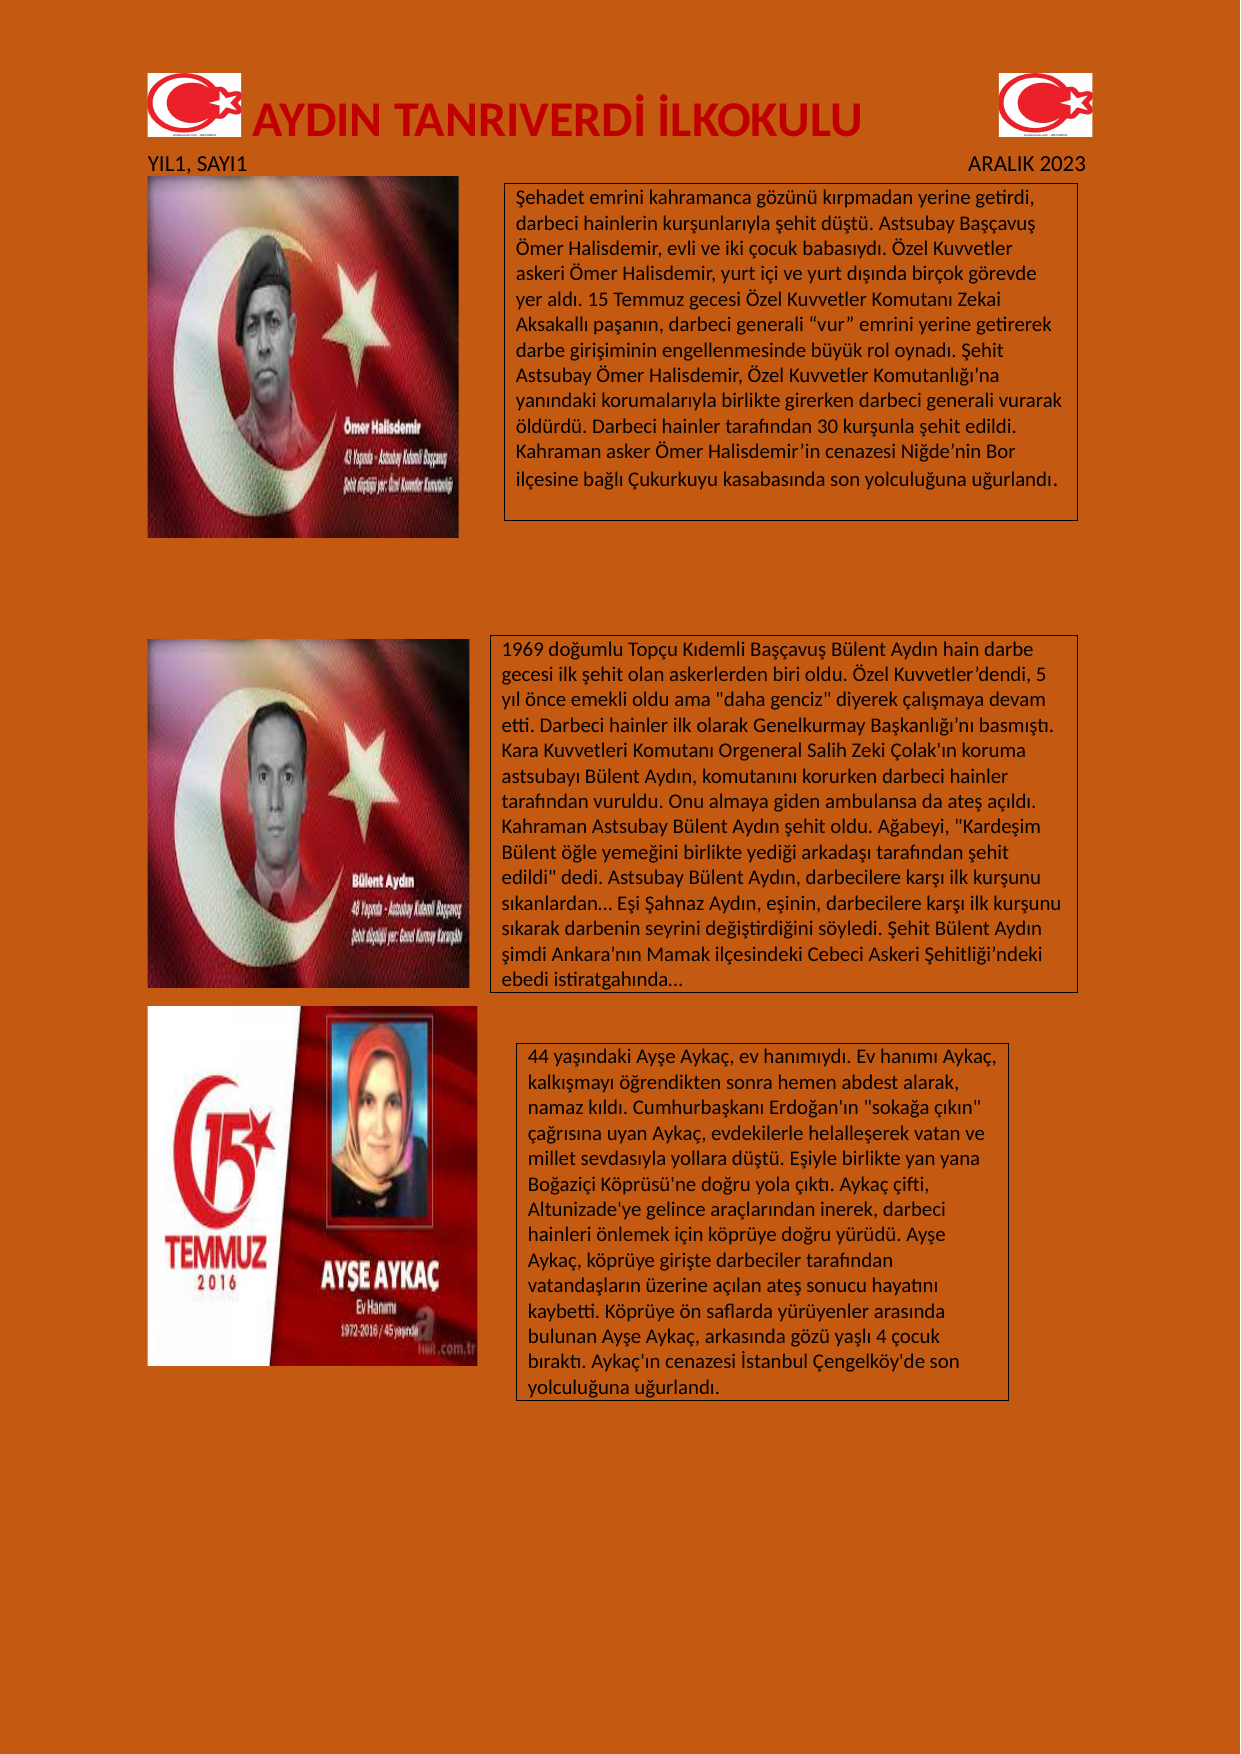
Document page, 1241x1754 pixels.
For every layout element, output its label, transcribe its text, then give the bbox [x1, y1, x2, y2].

picture [147, 639, 470, 988]
picture [147, 73, 242, 137]
picture [147, 1006, 478, 1366]
table_header 1969 doğumlu Topçu Kıdemli Başçavuş Bülent Aydın hain darbe gecesi ilk şehit olan askerlerden biri oldu. Özel Kuvvetler’dendi, 5 yıl önce emekli oldu ama "daha genciz" diyerek çalışmaya devam etti. Darbeci hainler ilk olarak Genelkurmay Başkanlığı’nı basmıştı. Kara Kuvvetleri Komutanı Orgeneral Salih Zeki Çolak'ın koruma astsubayı Bülent Aydın, komutanını korurken darbeci hainler tarafından vuruldu. Onu almaya giden ambulansa da ateş açıldı. Kahraman Astsubay Bülent Aydın şehit oldu. Ağabeyi, "Kardeşim Bülent öğle yemeğini birlikte yediği arkadaşı tarafından şehit edildi" dedi. Astsubay Bülent Aydın, darbecilere karşı ilk kurşunu sıkanlardan… Eşi Şahnaz Aydın, eşinin, darbecilere karşı ilk kurşunu sıkarak darbenin seyrini değiştirdiğini söyledi. Şehit Bülent Aydın şimdi Ankara’nın Mamak ilçesindeki Cebeci Askeri Şehitliği’ndeki ebedi istiratgahında… [491, 636, 1077, 992]
picture [147, 176, 459, 538]
table_header Şehadet emrini kahramanca gözünü kırpmadan yerine getirdi, darbeci hainlerin kurşunlarıyla şehit düştü. Astsubay Başçavuş Ömer Halisdemir, evli ve iki çocuk babasıydı. Özel Kuvvetler askeri Ömer Halisdemir, yurt içi ve yurt dışında birçok görevde yer aldı. 15 Temmuz gecesi Özel Kuvvetler Komutanı Zekai Aksakallı paşanın, darbeci generali “vur” emrini yerine getirerek darbe girişiminin engellenmesinde büyük rol oynadı. Şehit Astsubay Ömer Halisdemir, Özel Kuvvetler Komutanlığı’na yanındaki korumalarıyla birlikte girerken darbeci generali vurarak öldürdü. Darbeci hainler tarafından 30 kurşunla şehit edildi. Kahraman asker Ömer Halisdemir’in cenazesi Niğde’nin Bor ilçesine bağlı Çukurkuyu kasabasında son yolculuğuna uğurlandı. [505, 184, 1077, 520]
picture [998, 73, 1093, 137]
table_header 44 yaşındaki Ayşe Aykaç, ev hanımıydı. Ev hanımı Aykaç, kalkışmayı öğrendikten sonra hemen abdest alarak, namaz kıldı. Cumhurbaşkanı Erdoğan'ın "sokağa çıkın" çağrısına uyan Aykaç, evdekilerle helalleşerek vatan ve millet sevdasıyla yollara düştü. Eşiyle birlikte yan yana Boğaziçi Köprüsü'ne doğru yola çıktı. Aykaç çifti, Altunizade'ye gelince araçlarından inerek, darbeci hainleri önlemek için köprüye doğru yürüdü. Ayşe Aykaç, köprüye girişte darbeciler tarafından vatandaşların üzerine açılan ateş sonucu hayatını kaybetti. Köprüye ön saflarda yürüyenler arasında bulunan Ayşe Aykaç, arkasında gözü yaşlı 4 çocuk bıraktı. Aykaç'ın cenazesi İstanbul Çengelköy'de son yolculuğuna uğurlandı. [517, 1044, 1008, 1399]
